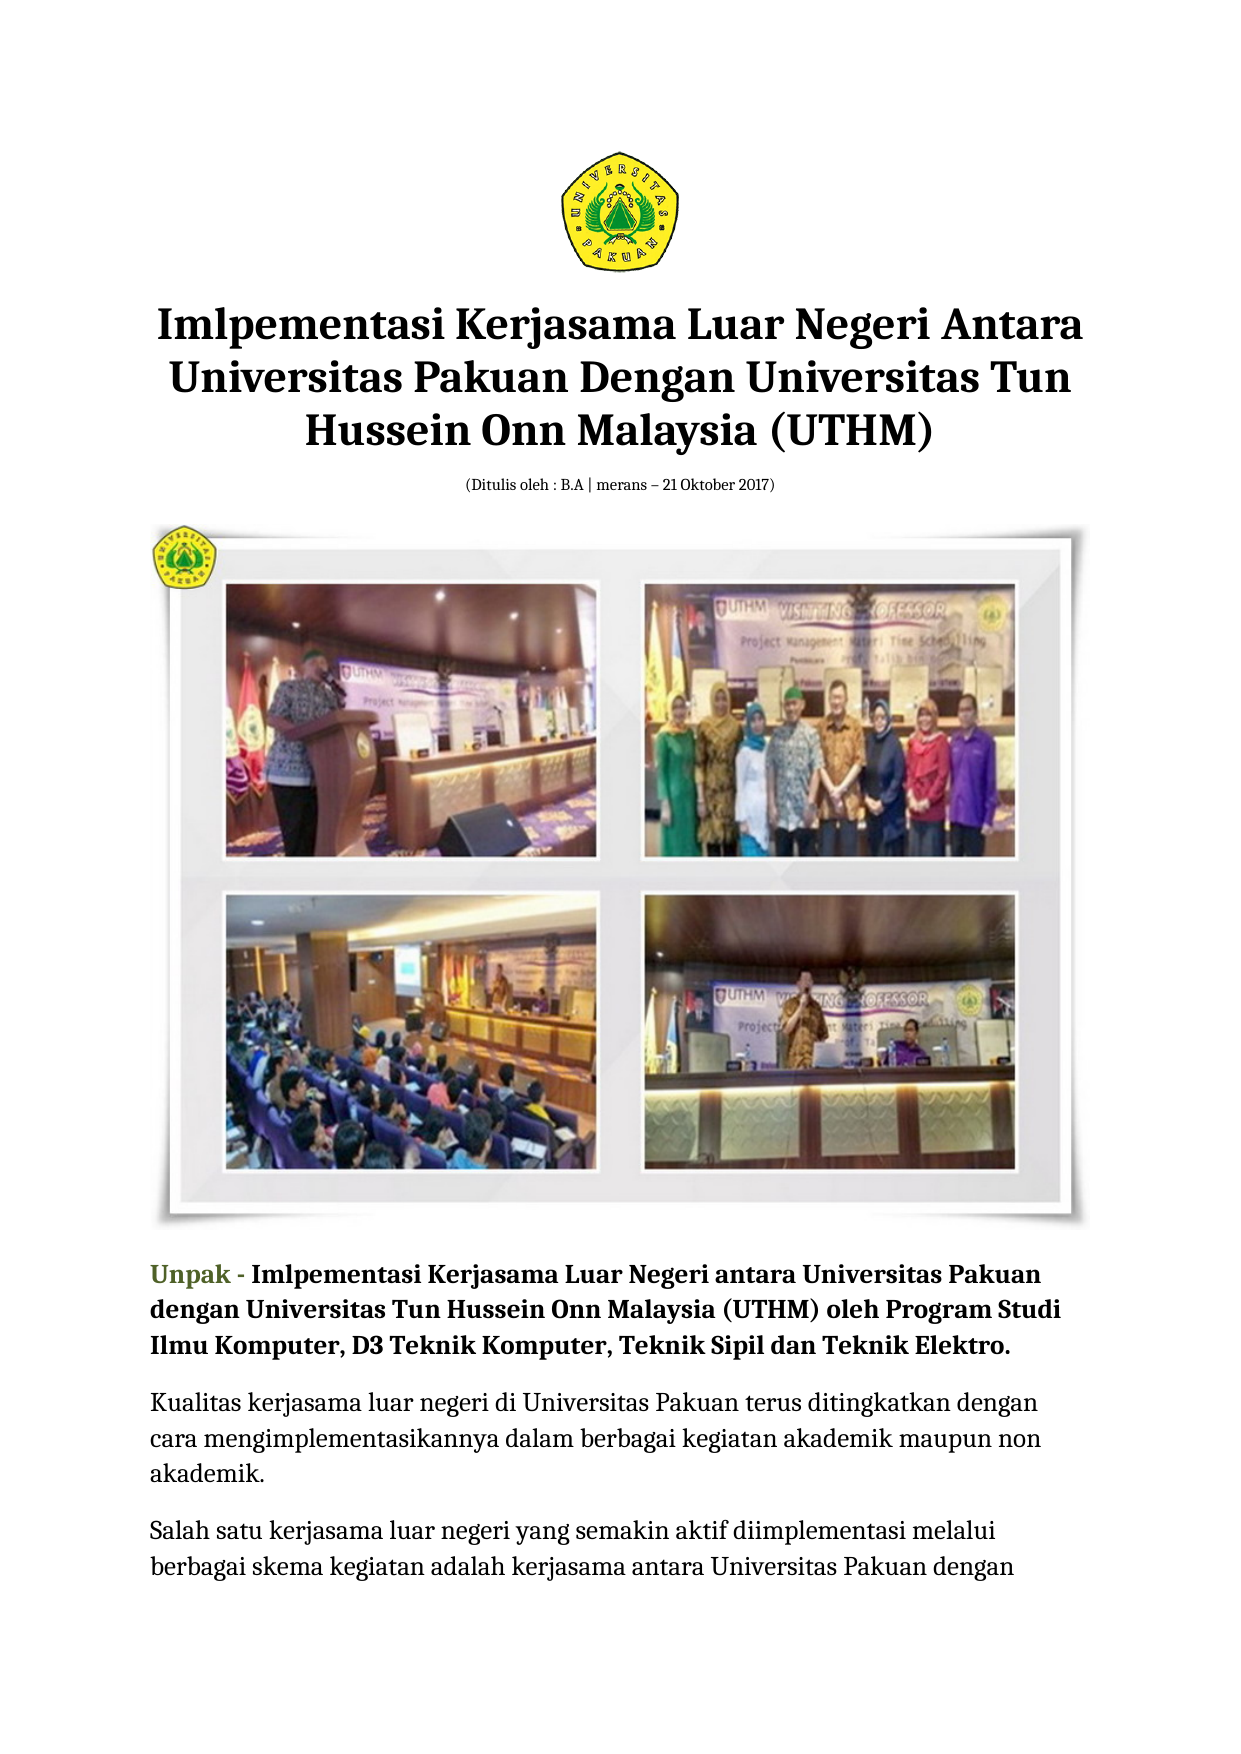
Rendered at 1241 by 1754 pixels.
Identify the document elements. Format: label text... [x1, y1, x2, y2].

text Kualitas kerjasama luar negeri di Universitas Pakuan terus ditingkatkan dengan cara mengimplementasikannya dalam berbagai kegiatan akademik maupun non akademik. [150, 1387, 1090, 1489]
subtitle (Ditulis oleh : B.A | merans – 21 Oktober 2017) [150, 476, 1090, 495]
picture [150, 524, 1090, 1230]
picture [558, 150, 682, 274]
subtitle Imlpementasi Kerjasama Luar Negeri Antara Universitas Pakuan Dengan Universitas Tun Hussein Onn Malaysia (UTHM) [150, 298, 1090, 457]
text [150, 1515, 1090, 1582]
text Unpak - Imlpementasi Kerjasama Luar Negeri antara Universitas Pakuan dengan Universitas Tun Hussein Onn Malaysia (UTHM) oleh Program Studi Ilmu Komputer, D3 Teknik Komputer, Teknik Sipil dan Teknik Elektro. [150, 1259, 1090, 1361]
